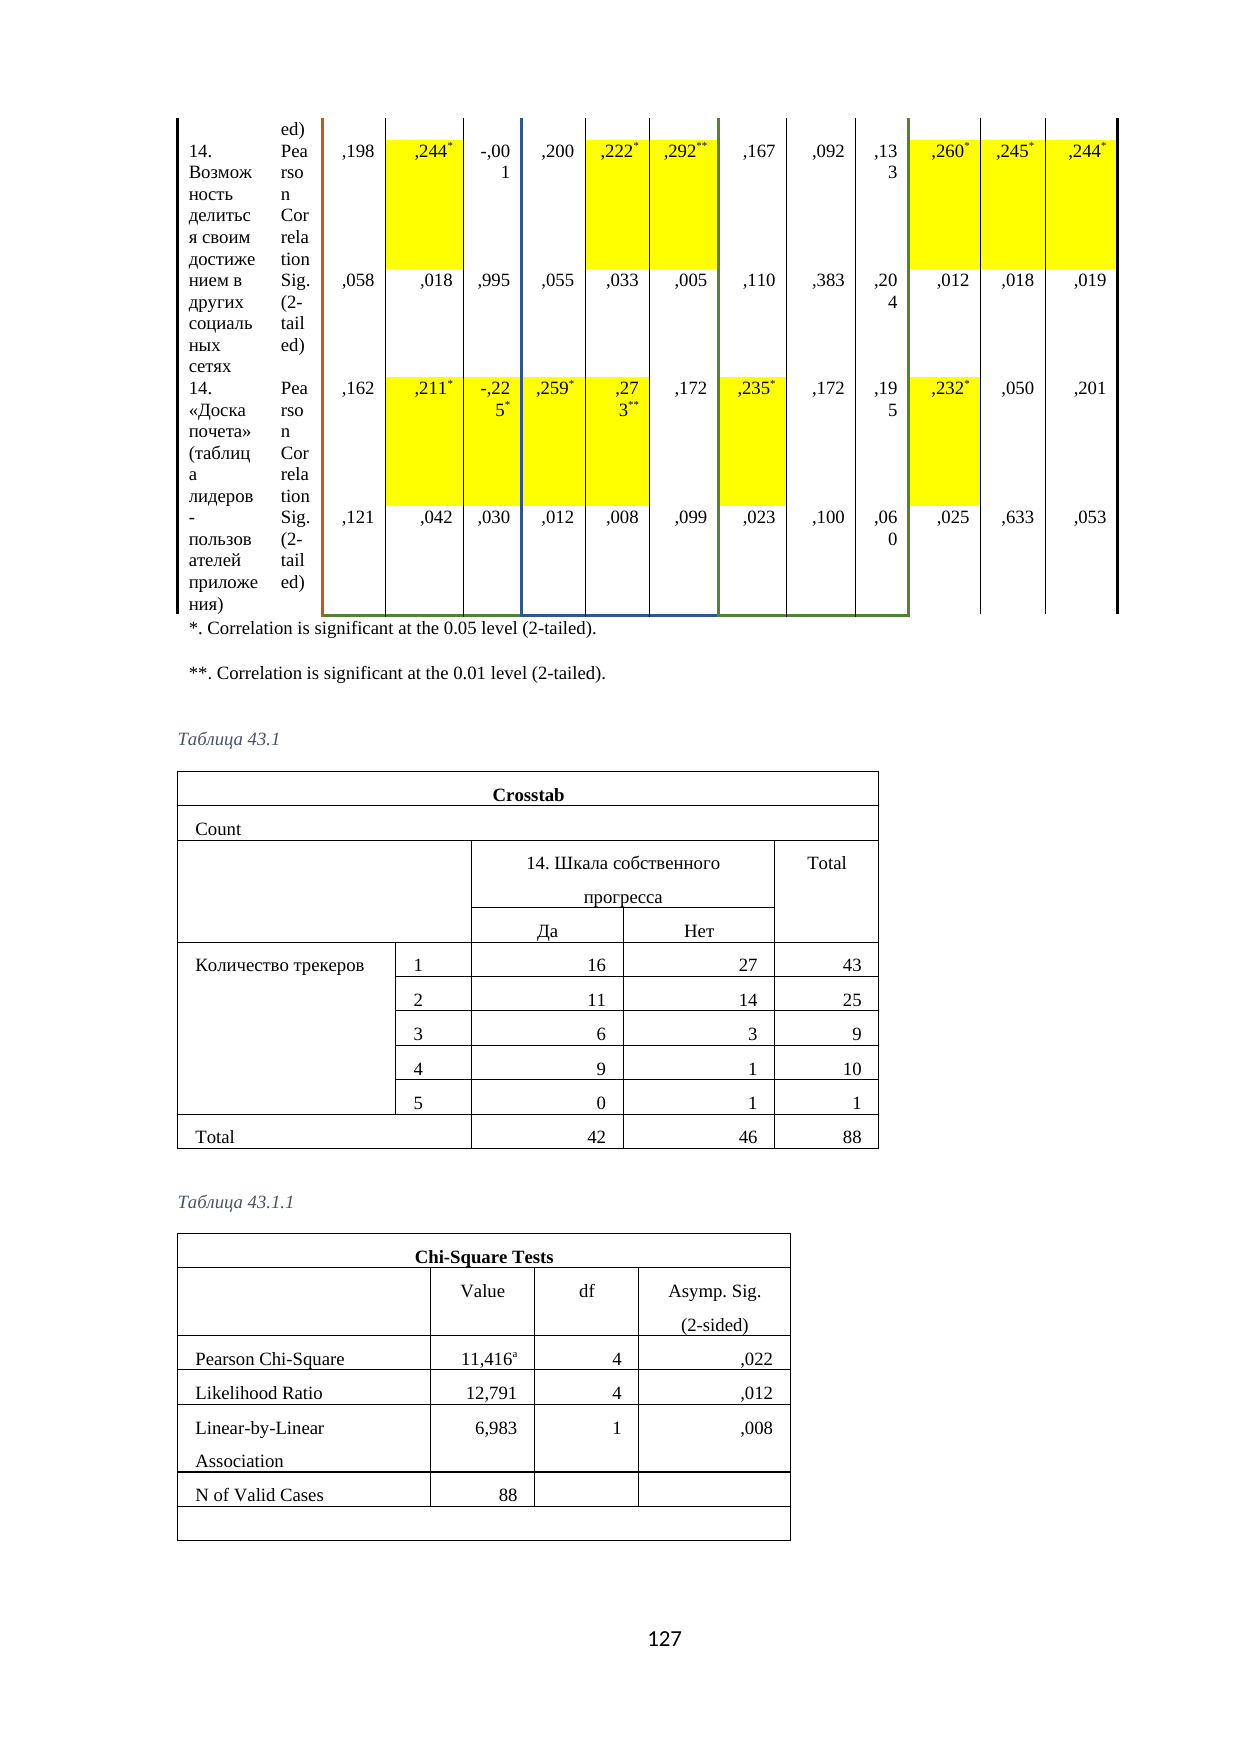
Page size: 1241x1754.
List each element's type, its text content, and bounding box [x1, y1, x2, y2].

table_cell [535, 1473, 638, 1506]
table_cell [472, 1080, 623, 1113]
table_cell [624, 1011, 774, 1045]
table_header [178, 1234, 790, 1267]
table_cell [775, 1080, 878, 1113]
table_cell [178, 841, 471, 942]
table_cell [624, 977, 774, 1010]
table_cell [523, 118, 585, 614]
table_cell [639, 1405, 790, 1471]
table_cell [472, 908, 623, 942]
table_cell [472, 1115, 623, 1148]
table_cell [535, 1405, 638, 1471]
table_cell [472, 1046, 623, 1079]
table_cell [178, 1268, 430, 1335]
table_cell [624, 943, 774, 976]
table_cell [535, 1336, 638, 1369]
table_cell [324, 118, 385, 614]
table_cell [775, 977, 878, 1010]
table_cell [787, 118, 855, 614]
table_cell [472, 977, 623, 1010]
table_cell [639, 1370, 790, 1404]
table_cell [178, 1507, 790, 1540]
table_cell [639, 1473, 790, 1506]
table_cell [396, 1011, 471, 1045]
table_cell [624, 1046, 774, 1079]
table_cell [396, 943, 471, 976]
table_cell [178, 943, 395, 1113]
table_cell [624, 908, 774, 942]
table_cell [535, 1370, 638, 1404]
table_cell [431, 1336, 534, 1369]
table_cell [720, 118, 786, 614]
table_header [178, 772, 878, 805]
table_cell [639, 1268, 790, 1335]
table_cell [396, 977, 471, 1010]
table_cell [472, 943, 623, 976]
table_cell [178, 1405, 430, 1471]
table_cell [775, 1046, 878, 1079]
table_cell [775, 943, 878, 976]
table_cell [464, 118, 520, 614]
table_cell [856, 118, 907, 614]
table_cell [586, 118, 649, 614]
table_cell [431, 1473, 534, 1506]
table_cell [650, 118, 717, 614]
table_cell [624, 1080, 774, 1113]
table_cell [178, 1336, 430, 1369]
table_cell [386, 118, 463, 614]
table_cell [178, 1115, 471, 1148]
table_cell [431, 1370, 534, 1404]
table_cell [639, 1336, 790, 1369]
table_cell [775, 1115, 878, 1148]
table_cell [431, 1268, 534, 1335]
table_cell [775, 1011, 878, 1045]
text Таблица 43.1 [177, 728, 1152, 750]
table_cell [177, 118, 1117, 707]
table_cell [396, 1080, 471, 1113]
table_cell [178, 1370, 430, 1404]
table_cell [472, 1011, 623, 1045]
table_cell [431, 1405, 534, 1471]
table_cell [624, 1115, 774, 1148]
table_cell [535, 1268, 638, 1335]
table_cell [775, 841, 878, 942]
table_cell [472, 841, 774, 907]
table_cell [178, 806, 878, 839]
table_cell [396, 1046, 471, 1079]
text Таблица 43.1.1 [177, 1191, 1152, 1212]
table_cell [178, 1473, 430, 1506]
